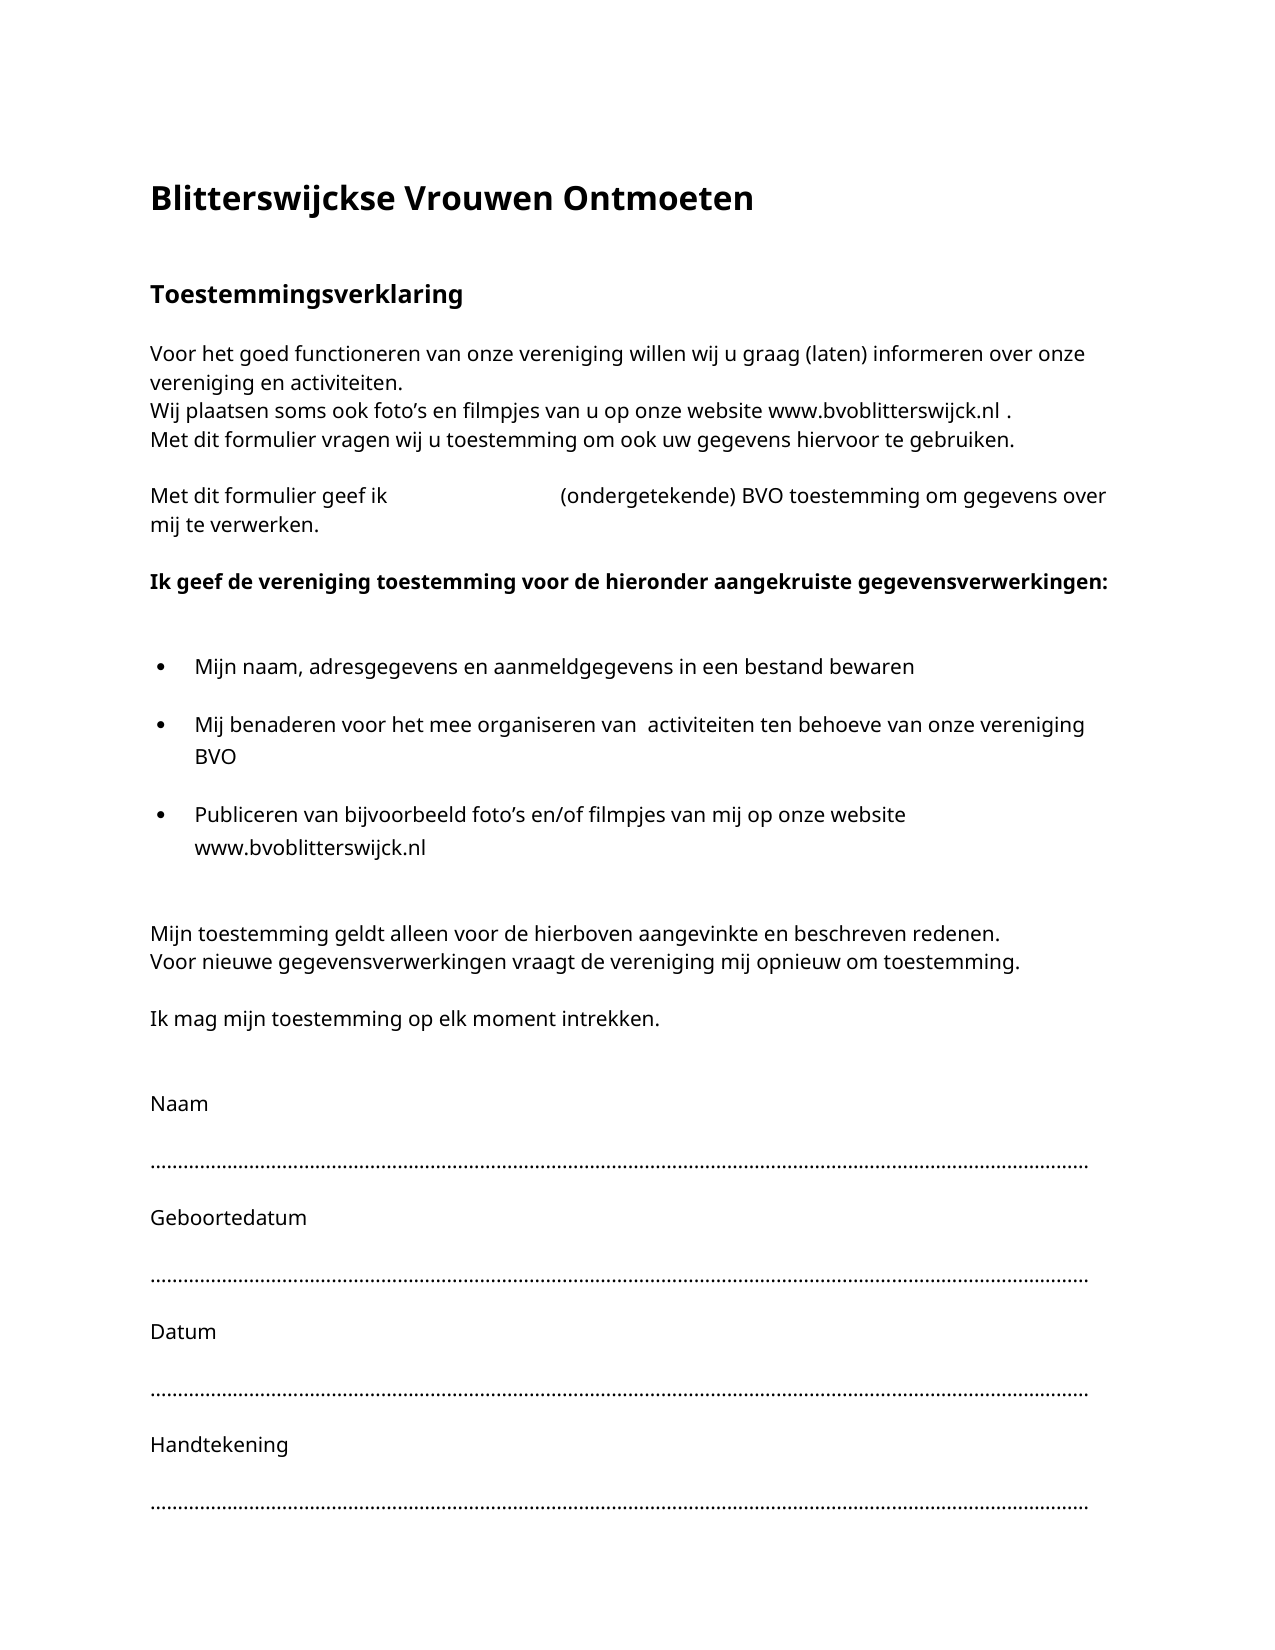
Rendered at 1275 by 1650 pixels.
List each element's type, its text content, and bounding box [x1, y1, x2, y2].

text Mijn toestemming geldt alleen voor de hierboven aangevinkte en beschreven redenen. [150, 919, 1125, 947]
text Geboortedatum ……………………………………………………………………………………………………………………………………………………… [150, 1203, 1125, 1288]
text Voor het goed functioneren van onze vereniging willen wij u graag (laten) informeren over onze vereniging en activiteiten. [150, 339, 1125, 396]
text Handtekening ……………………………………………………………………………………………………………………………………………………… [150, 1431, 1125, 1516]
text Ik geef de vereniging toestemming voor de hieronder aangekruiste gegevensverwerkingen: [150, 567, 1125, 595]
text Met dit formulier vragen wij u toestemming om ook uw gegevens hiervoor te gebruiken. [150, 425, 1125, 453]
text Naam ……………………………………………………………………………………………………………………………………………………… [150, 1089, 1125, 1174]
list Publiceren van bijvoorbeeld foto’s en/of filmpjes van mij op onze website www.bvoblitterswijck.nl [157, 800, 1125, 861]
list Mijn naam, adresgegevens en aanmeldgegevens in een bestand bewaren [157, 652, 1125, 681]
text Voor nieuwe gegevensverwerkingen vraagt de vereniging mij opnieuw om toestemming. [150, 947, 1125, 976]
text Datum ……………………………………………………………………………………………………………………………………………………… [150, 1317, 1125, 1402]
text Blitterswijckse Vrouwen Ontmoeten [150, 174, 1125, 220]
list Mij benaderen voor het mee organiseren van activiteiten ten behoeve van onze vereniging BVO [157, 710, 1125, 771]
text Wij plaatsen soms ook foto’s en filmpjes van u op onze website www.bvoblitterswijck.nl . [150, 396, 1125, 425]
text Ik mag mijn toestemming op elk moment intrekken. [150, 1004, 1125, 1032]
text Met dit formulier geef ik (ondergetekende) BVO toestemming om gegevens over mij te verwerken. [150, 482, 1125, 538]
text Toestemmingsverklaring [150, 277, 1125, 311]
